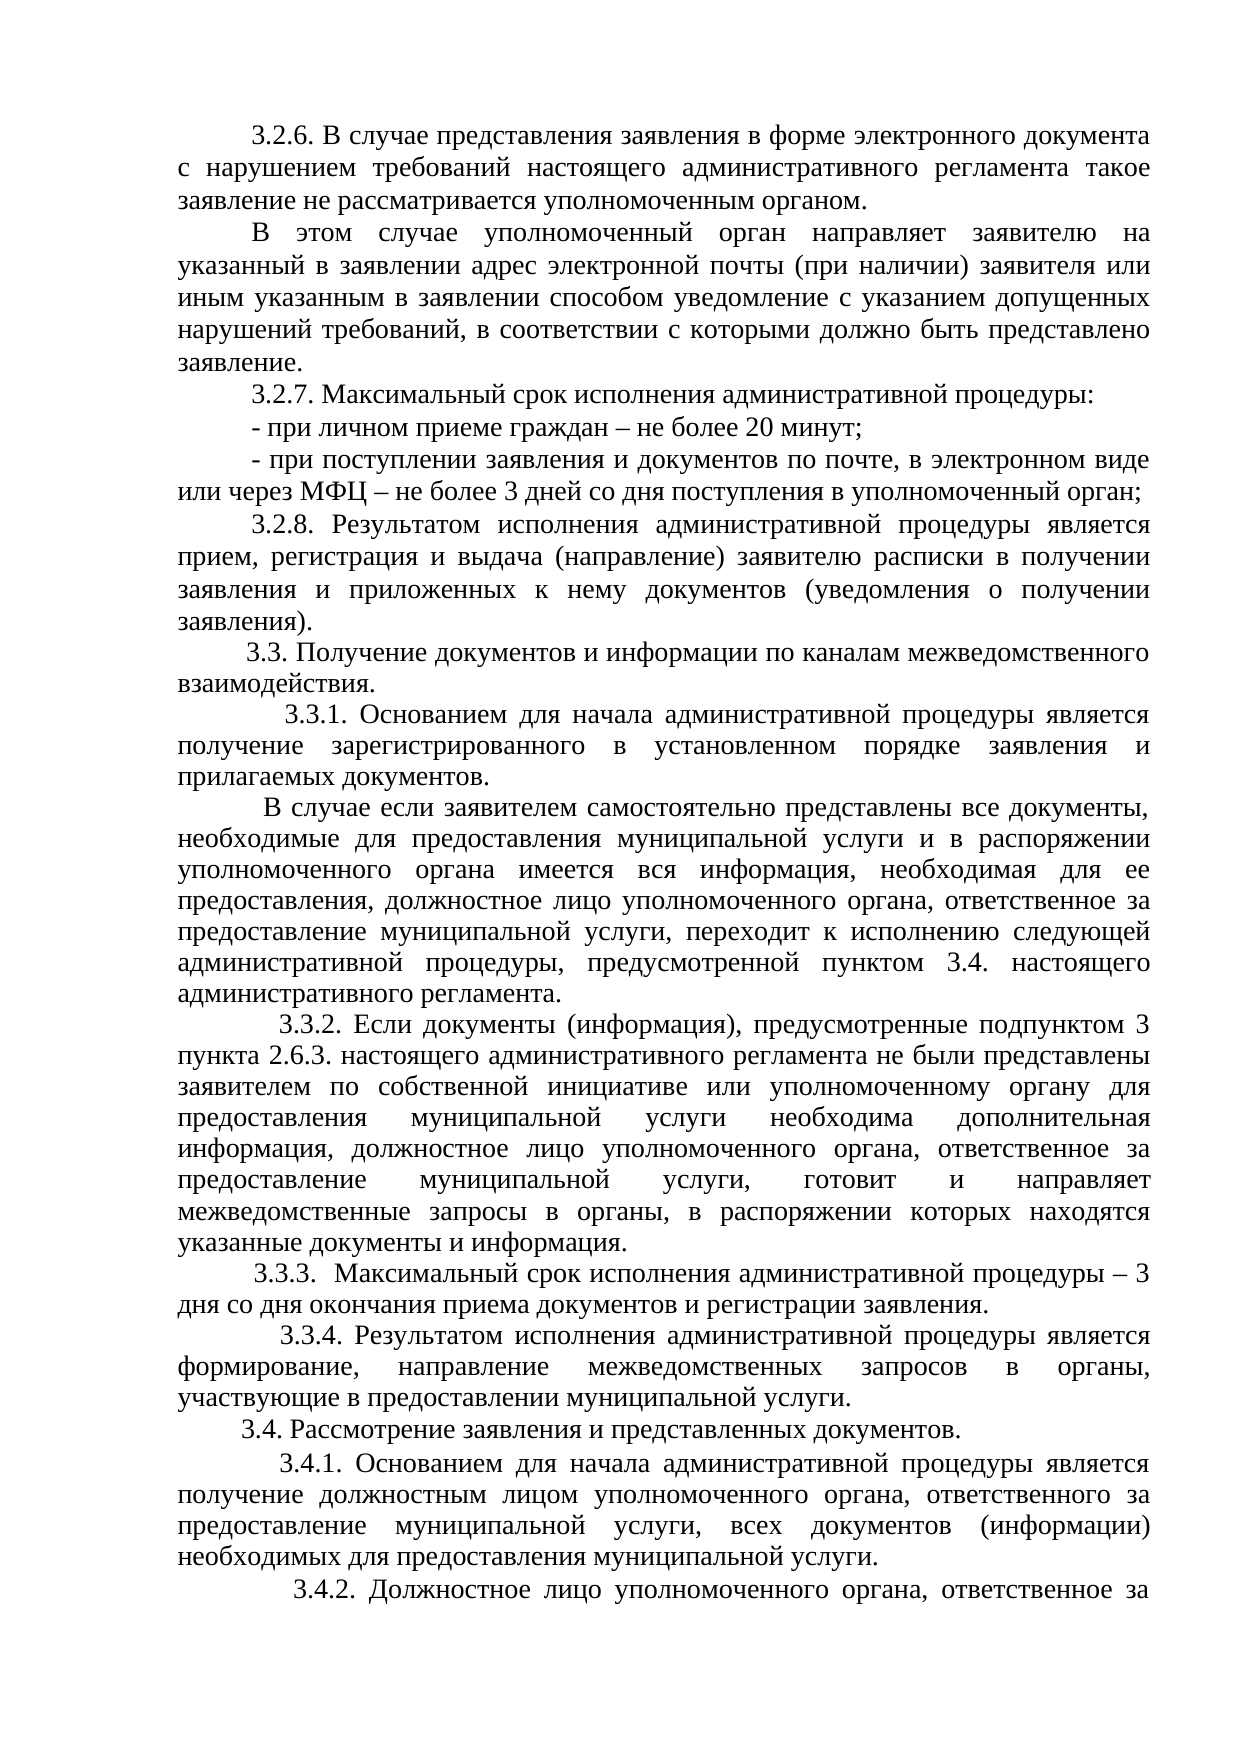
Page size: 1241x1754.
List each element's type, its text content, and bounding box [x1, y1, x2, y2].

text - при личном приеме граждан – не более 20 минут; [177, 410, 1152, 442]
text 3.2.8. Результатом исполнения административной процедуры является прием, регистрация и выдача (направление) заявителю расписки в получении заявления и приложенных к нему документов (уведомления о получении заявления). [177, 507, 1152, 636]
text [177, 1572, 1152, 1604]
text 3.3.1. Основанием для начала административной процедуры является получение зарегистрированного в установленном порядке заявления и прилагаемых документов. [177, 698, 1152, 792]
text 3.2.6. В случае представления заявления в форме электронного документа с нарушением требований настоящего административного регламента такое заявление не рассматривается уполномоченным органом. [177, 118, 1152, 215]
text - при поступлении заявления и документов по почте, в электронном виде или через МФЦ – не более 3 дней со дня поступления в уполномоченный орган; [177, 442, 1152, 507]
text В случае если заявителем самостоятельно представлены все документы, необходимые для предоставления муниципальной услуги и в распоряжении уполномоченного органа имеется вся информация, необходимая для ее предоставления, должностное лицо уполномоченного органа, ответственное за предоставление муниципальной услуги, переходит к исполнению следующей административной процедуры, предусмотренной пунктом 3.4. настоящего административного регламента. [177, 792, 1152, 1009]
text 3.3.2. Если документы (информация), предусмотренные подпунктом 3 пункта 2.6.3. настоящего административного регламента не были представлены заявителем по собственной инициативе или уполномоченному органу для предоставления муниципальной услуги необходима дополнительная информация, должностное лицо уполномоченного органа, ответственное за предоставление муниципальной услуги, готовит и направляет межведомственные запросы в органы, в распоряжении которых находятся указанные документы и информация. [177, 1009, 1152, 1257]
text 3.3.3. Максимальный срок исполнения административной процедуры – 3 дня со дня окончания приема документов и регистрации заявления. [177, 1257, 1152, 1319]
text В этом случае уполномоченный орган направляет заявителю на указанный в заявлении адрес электронной почты (при наличии) заявителя или иным указанным в заявлении способом уведомление с указанием допущенных нарушений требований, в соответствии с которыми должно быть представлено заявление. [177, 215, 1152, 377]
text 3.3. Получение документов и информации по каналам межведомственного взаимодействия. [177, 636, 1152, 698]
text 3.3.4. Результатом исполнения административной процедуры является формирование, направление межведомственных запросов в органы, участвующие в предоставлении муниципальной услуги. [177, 1319, 1152, 1412]
text 3.4.1. Основанием для начала административной процедуры является получение должностным лицом уполномоченного органа, ответственного за предоставление муниципальной услуги, всех документов (информации) необходимых для предоставления муниципальной услуги. [177, 1448, 1152, 1572]
text 3.4. Рассмотрение заявления и представленных документов. [177, 1412, 1152, 1445]
text 3.2.7. Максимальный срок исполнения административной процедуры: [177, 377, 1152, 410]
